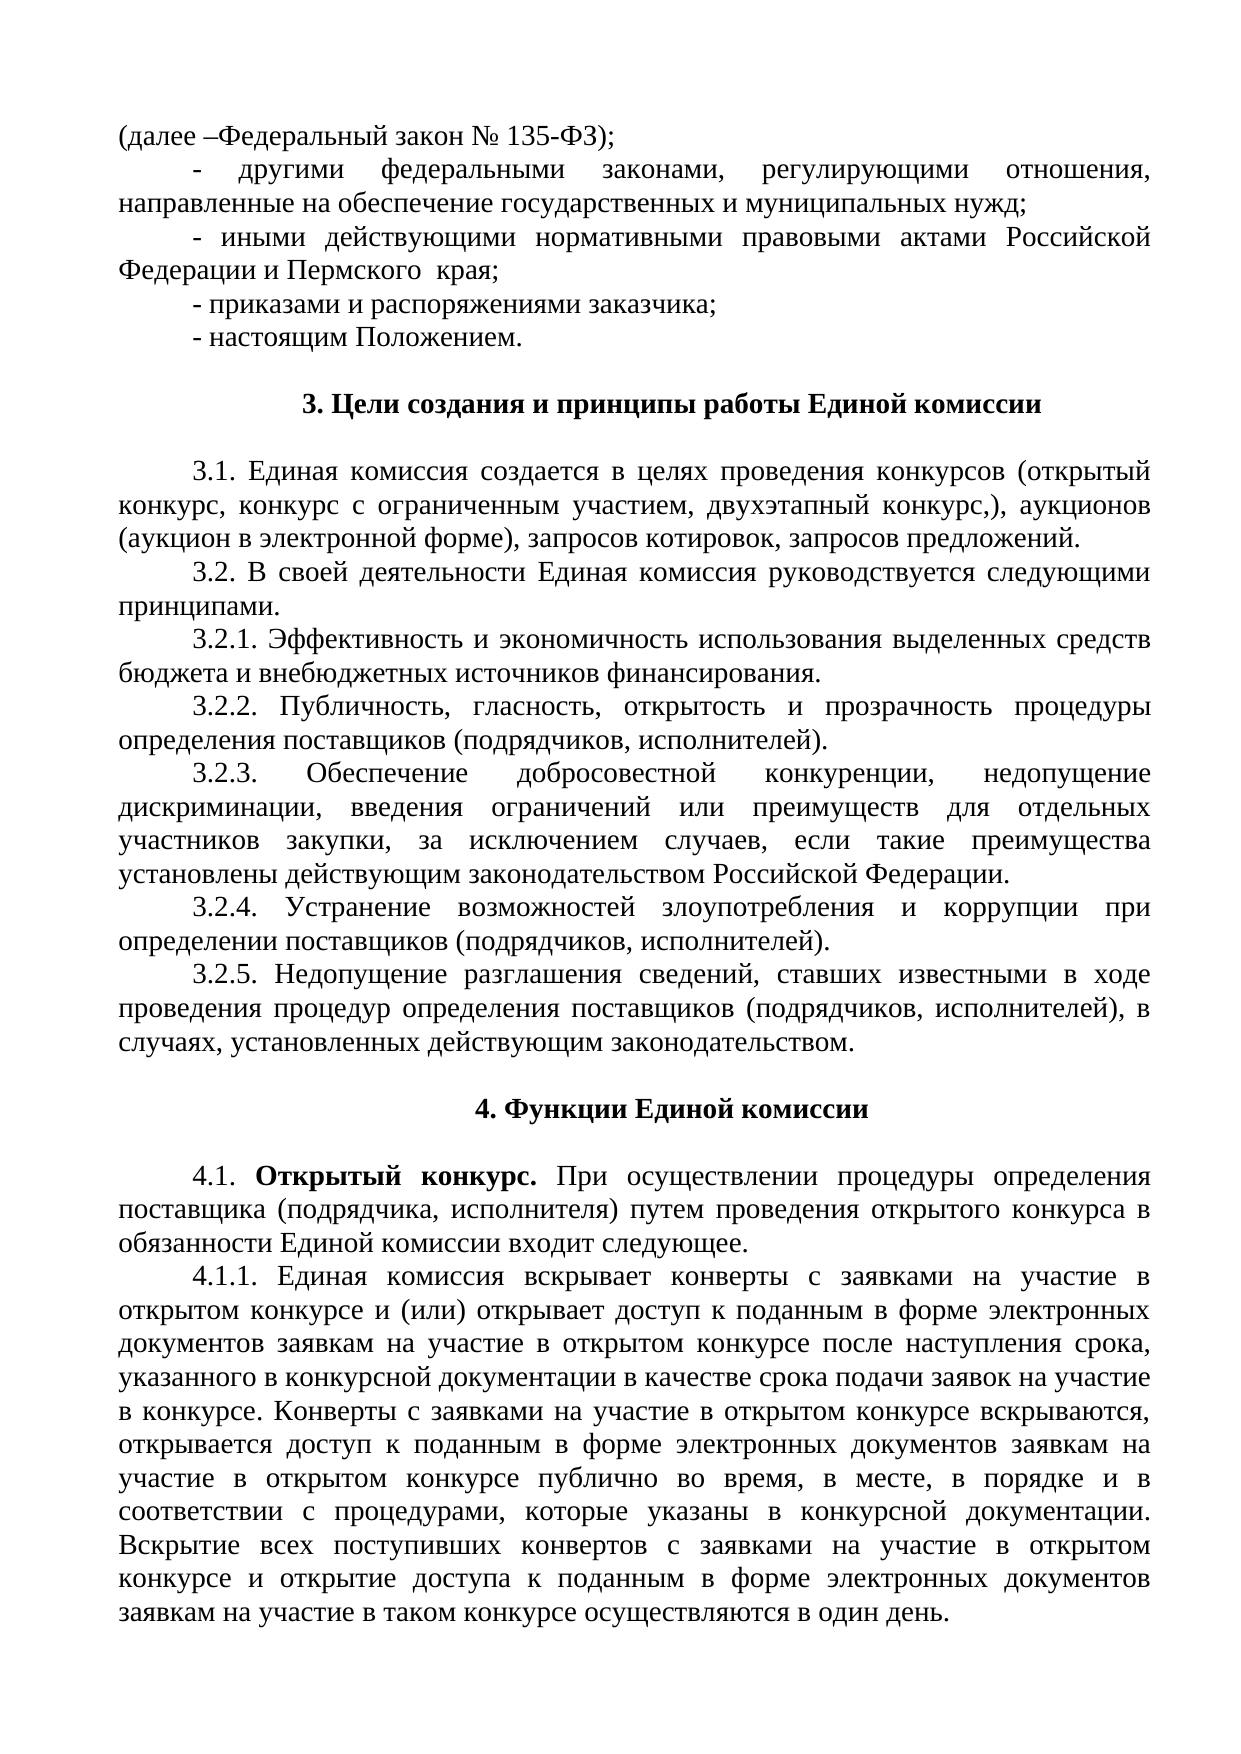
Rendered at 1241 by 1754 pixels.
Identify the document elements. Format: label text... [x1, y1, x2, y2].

text - настоящим Положением. [118, 319, 1152, 353]
text 3.2.5. Недопущение разглашения сведений, ставших известными в ходе проведения процедур определения поставщиков (подрядчиков, исполнителей), в случаях, установленных действующим законодательством. [118, 957, 1152, 1057]
text 4.1. Открытый конкурс. При осуществлении процедуры определения поставщика (подрядчика, исполнителя) путем проведения открытого конкурса в обязанности Единой комиссии входит следующее. [118, 1158, 1152, 1258]
text 3.1. Единая комиссия создается в целях проведения конкурсов (открытый конкурс, конкурс с ограниченным участием, двухэтапный конкурс,), аукционов (аукцион в электронной форме), запросов котировок, запросов предложений. [118, 453, 1152, 554]
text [118, 118, 1152, 152]
text 3.2.1. Эффективность и экономичность использования выделенных средств бюджета и внебюджетных источников финансирования. [118, 621, 1152, 688]
text 4.1.1. Единая комиссия вскрывает конверты с заявками на участие в открытом конкурсе и (или) открывает доступ к поданным в форме электронных документов заявкам на участие в открытом конкурсе после наступления срока, указанного в конкурсной документации в качестве срока подачи заявок на участие в конкурсе. Конверты с заявками на участие в открытом конкурсе вскрываются, открывается доступ к поданным в форме электронных документов заявкам на участие в открытом конкурсе публично во время, в месте, в порядке и в соответствии с процедурами, которые указаны в конкурсной документации. Вскрытие всех поступивших конвертов с заявками на участие в открытом конкурсе и открытие доступа к поданным в форме электронных документов заявкам на участие в таком конкурсе осуществляются в один день. [118, 1258, 1152, 1627]
text 3.2.3. Обеспечение добросовестной конкуренции, недопущение дискриминации, введения ограничений или преимуществ для отдельных участников закупки, за исключением случаев, если такие преимущества установлены действующим законодательством Российской Федерации. [118, 755, 1152, 889]
text - приказами и распоряжениями заказчика; [118, 286, 1152, 319]
text 3.2.2. Публичность, гласность, открытость и прозрачность процедуры определения поставщиков (подрядчиков, исполнителей). [118, 688, 1152, 755]
text - иными действующими нормативными правовыми актами Российской Федерации и Пермского края; [118, 219, 1152, 286]
text 4. Функции Единой комиссии [118, 1091, 1152, 1124]
text 3. Цели создания и принципы работы Единой комиссии [118, 386, 1152, 420]
text 3.2.4. Устранение возможностей злоупотребления и коррупции при определении поставщиков (подрядчиков, исполнителей). [118, 889, 1152, 957]
text 3.2. В своей деятельности Единая комиссия руководствуется следующими принципами. [118, 554, 1152, 621]
text - другими федеральными законами, регулирующими отношения, направленные на обеспечение государственных и муниципальных нужд; [118, 152, 1152, 219]
